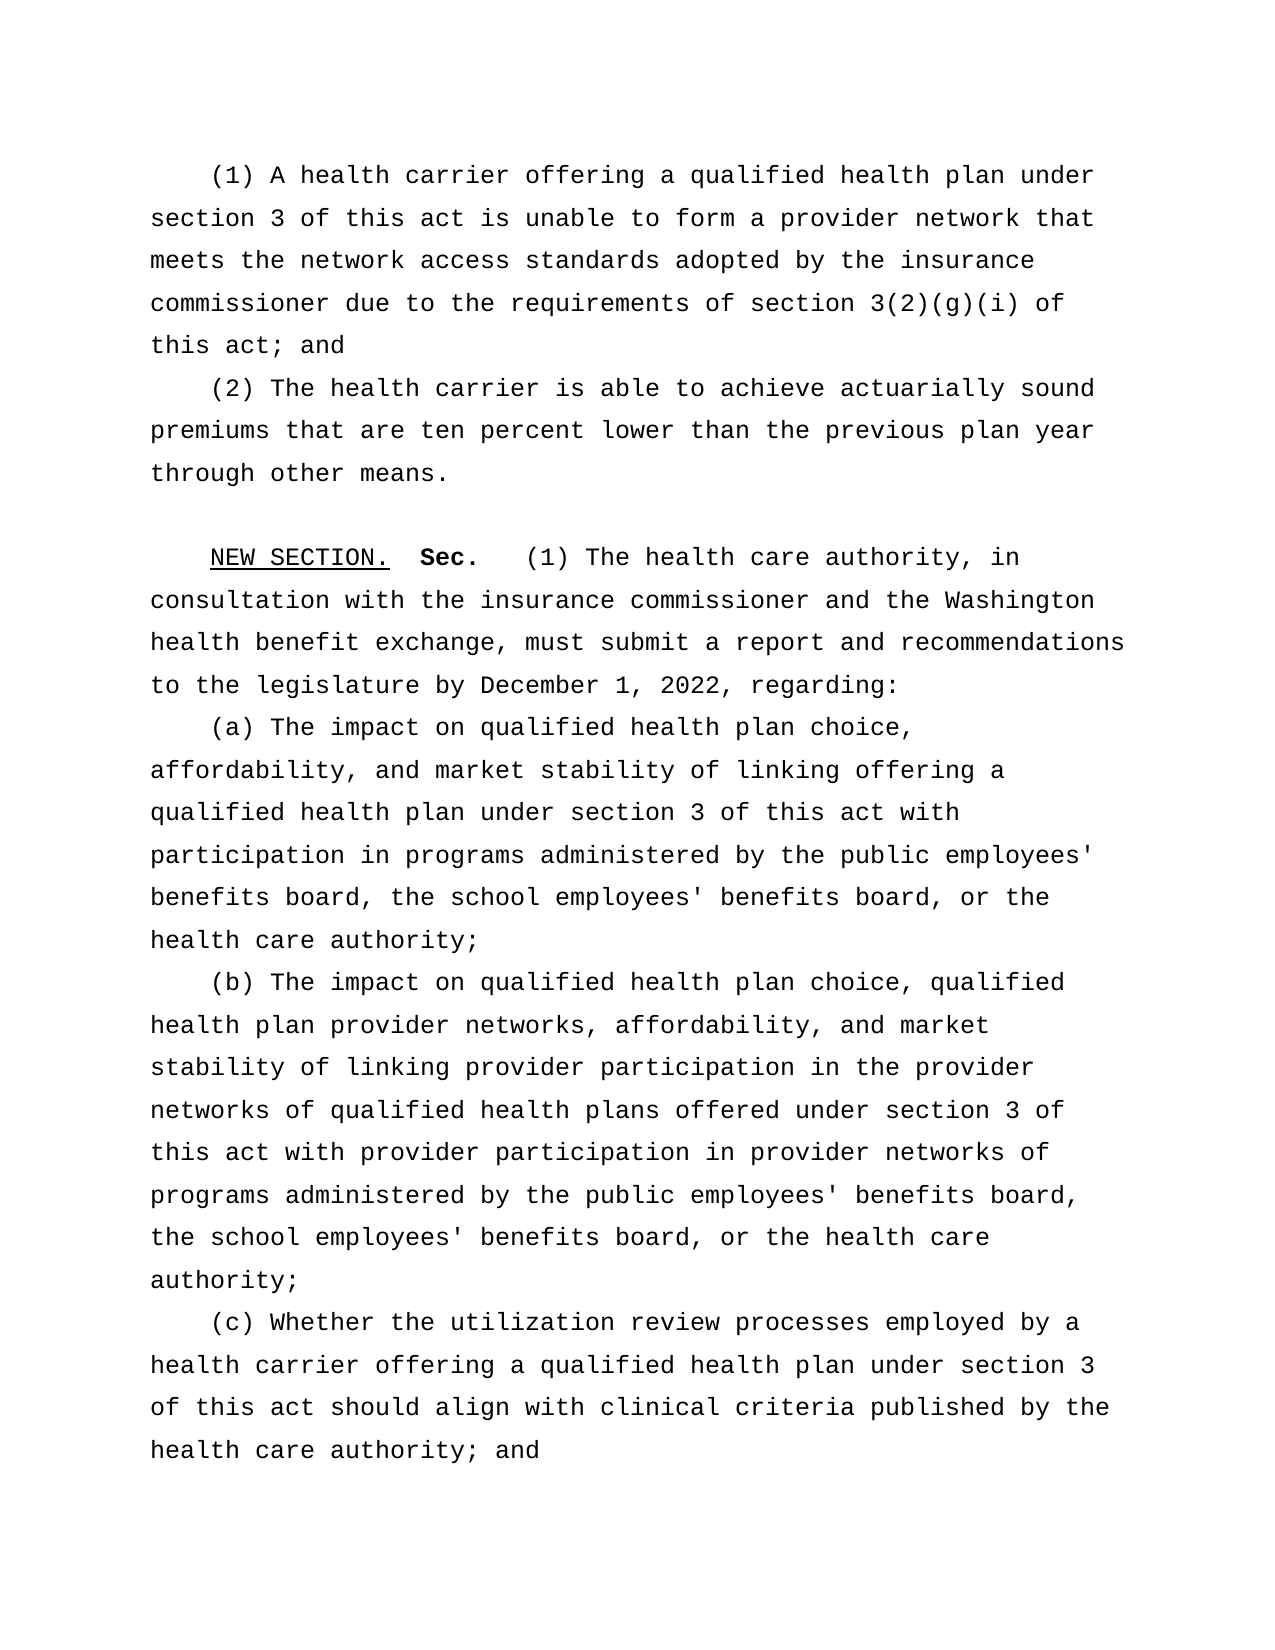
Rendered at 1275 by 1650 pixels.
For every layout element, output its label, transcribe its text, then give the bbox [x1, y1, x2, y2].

text (2) The health carrier is able to achieve actuarially sound premiums that are ten percent lower than the previous plan year through other means. [150, 362, 1125, 490]
text (c) Whether the utilization review processes employed by a health carrier offering a qualified health plan under section 3 of this act should align with clinical criteria published by the health care authority; and [150, 1297, 1125, 1467]
text (b) The impact on qualified health plan choice, qualified health plan provider networks, affordability, and market stability of linking provider participation in the provider networks of qualified health plans offered under section 3 of this act with provider participation in provider networks of programs administered by the public employees' benefits board, the school employees' benefits board, or the health care authority; [150, 957, 1125, 1297]
text (a) The impact on qualified health plan choice, affordability, and market stability of linking offering a qualified health plan under section 3 of this act with participation in programs administered by the public employees' benefits board, the school employees' benefits board, or the health care authority; [150, 702, 1125, 957]
text (1) A health carrier offering a qualified health plan under section 3 of this act is unable to form a provider network that meets the network access standards adopted by the insurance commissioner due to the requirements of section 3(2)(g)(i) of this act; and [150, 150, 1125, 362]
text NEW SECTION. Sec. (1) The health care authority, in consultation with the insurance commissioner and the Washington health benefit exchange, must submit a report and recommendations to the legislature by December 1, 2022, regarding: [150, 532, 1125, 702]
